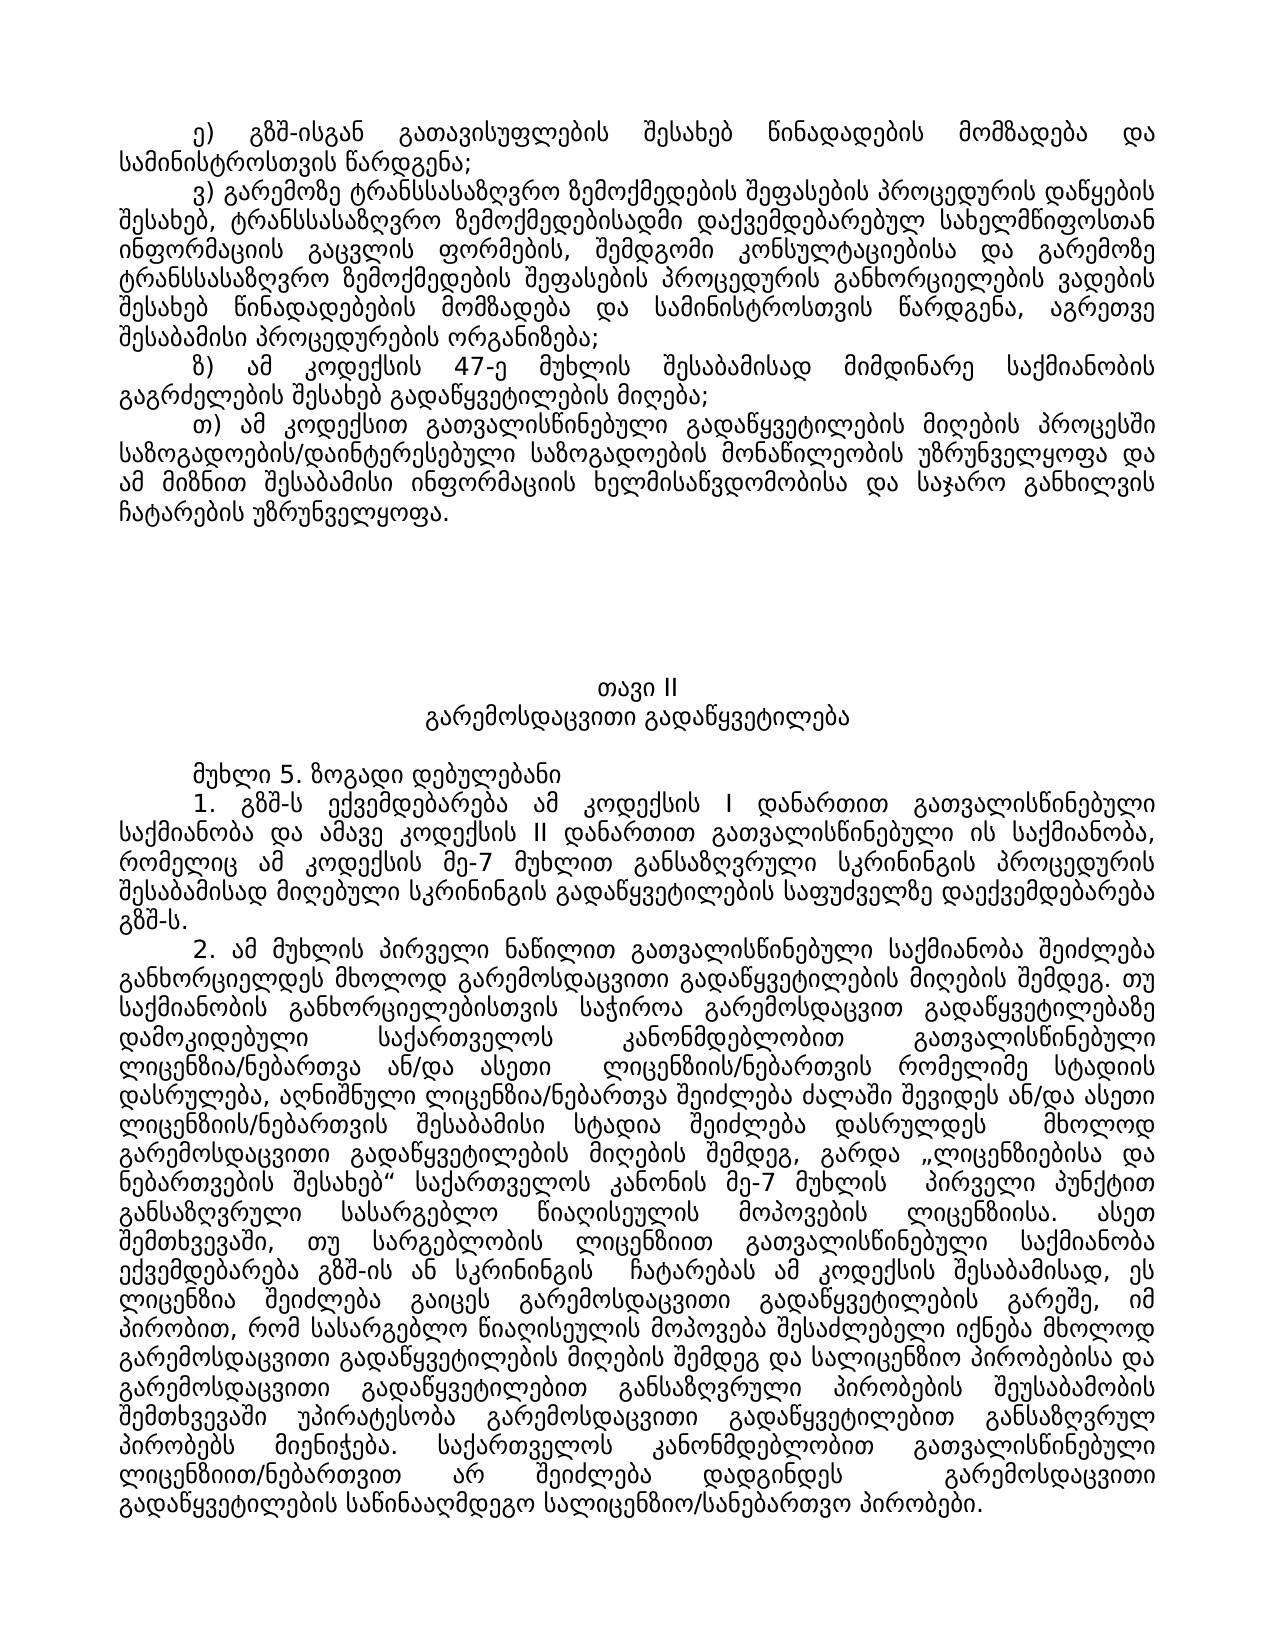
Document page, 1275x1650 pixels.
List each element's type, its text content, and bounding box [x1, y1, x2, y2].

text ზ) ამ კოდექსის 47-ე მუხლის შესაბამისად მიმდინარე საქმიანობის გაგრძელების შესახებ გადაწყვეტილების მიღება; [118, 352, 1156, 410]
text 2. ამ მუხლის პირველი ნაწილით გათვალისწინებული საქმიანობა შეიძლება განხორციელდეს მხოლოდ გარემოსდაცვითი გადაწყვეტილების მიღების შემდეგ. თუ საქმიანობის განხორციელებისთვის საჭიროა გარემოსდაცვით გადაწყვეტილებაზე დამოკიდებული საქართველოს კანონმდებლობით გათვალისწინებული ლიცენზია/ნებართვა ან/და ასეთი ლიცენზიის/ნებართვის რომელიმე სტადიის დასრულება, აღნიშნული ლიცენზია/ნებართვა შეიძლება ძალაში შევიდეს ან/და ასეთი ლიცენზიის/ნებართვის შესაბამისი სტადია შეიძლება დასრულდეს მხოლოდ გარემოსდაცვითი გადაწყვეტილების მიღების შემდეგ, გარდა „ლიცენზიებისა და ნებართვების შესახებ“ საქართველოს კანონის მე-7 მუხლის პირველი პუნქტით განსაზღვრული სასარგებლო წიაღისეულის მოპოვების ლიცენზიისა. ასეთ შემთხვევაში, თუ სარგებლობის ლიცენზიით გათვალისწინებული საქმიანობა ექვემდებარება გზშ-ის ან სკრინინგის ჩატარებას ამ კოდექსის შესაბამისად, ეს ლიცენზია შეიძლება გაიცეს გარემოსდაცვითი გადაწყვეტილების გარეშე, იმ პირობით, რომ სასარგებლო წიაღისეულის მოპოვება შესაძლებელი იქნება მხოლოდ გარემოსდაცვითი გადაწყვეტილების მიღების შემდეგ და სალიცენზიო პირობებისა და გარემოსდაცვითი გადაწყვეტილებით განსაზღვრული პირობების შეუსაბამობის შემთხვევაში უპირატესობა გარემოსდაცვითი გადაწყვეტილებით განსაზღვრულ პირობებს მიენიჭება. საქართველოს კანონმდებლობით გათვალისწინებული ლიცენზიით/ნებართვით არ შეიძლება დადგინდეს გარემოსდაცვითი გადაწყვეტილების საწინააღმდეგო სალიცენზიო/სანებართვო პირობები. [118, 935, 1156, 1518]
text თ) ამ კოდექსით გათვალისწინებული გადაწყვეტილების მიღების პროცესში საზოგადოების/დაინტერესებული საზოგადოების მონაწილეობის უზრუნველყოფა და ამ მიზნით შესაბამისი ინფორმაციის ხელმისაწვდომობისა და საჯარო განხილვის ჩატარების უზრუნველყოფა. [118, 410, 1156, 527]
text ე) გზშ-ისგან გათავისუფლების შესახებ წინადადების მომზადება და სამინისტროსთვის წარდგენა; [118, 118, 1156, 177]
text ვ) გარემოზე ტრანსსასაზღვრო ზემოქმედების შეფასების პროცედურის დაწყების შესახებ, ტრანსსასაზღვრო ზემოქმედებისადმი დაქვემდებარებულ სახელმწიფოსთან ინფორმაციის გაცვლის ფორმების, შემდგომი კონსულტაციებისა და გარემოზე ტრანსსასაზღვრო ზემოქმედების შეფასების პროცედურის განხორციელების ვადების შესახებ წინადადებების მომზადება და სამინისტროსთვის წარდგენა, აგრეთვე შესაბამისი პროცედურების ორგანიზება; [118, 177, 1156, 352]
text მუხლი 5. ზოგადი დებულებანი [118, 760, 1156, 789]
list თავი II [118, 673, 1156, 702]
list გარემოსდაცვითი გადაწყვეტილება [118, 702, 1156, 731]
text 1. გზშ-ს ექვემდებარება ამ კოდექსის I დანართით გათვალისწინებული საქმიანობა და ამავე კოდექსის II დანართით გათვალისწინებული ის საქმიანობა, რომელიც ამ კოდექსის მე-7 მუხლით განსაზღვრული სკრინინგის პროცედურის შესაბამისად მიღებული სკრინინგის გადაწყვეტილების საფუძველზე დაექვემდებარება გზშ-ს. [118, 789, 1156, 935]
